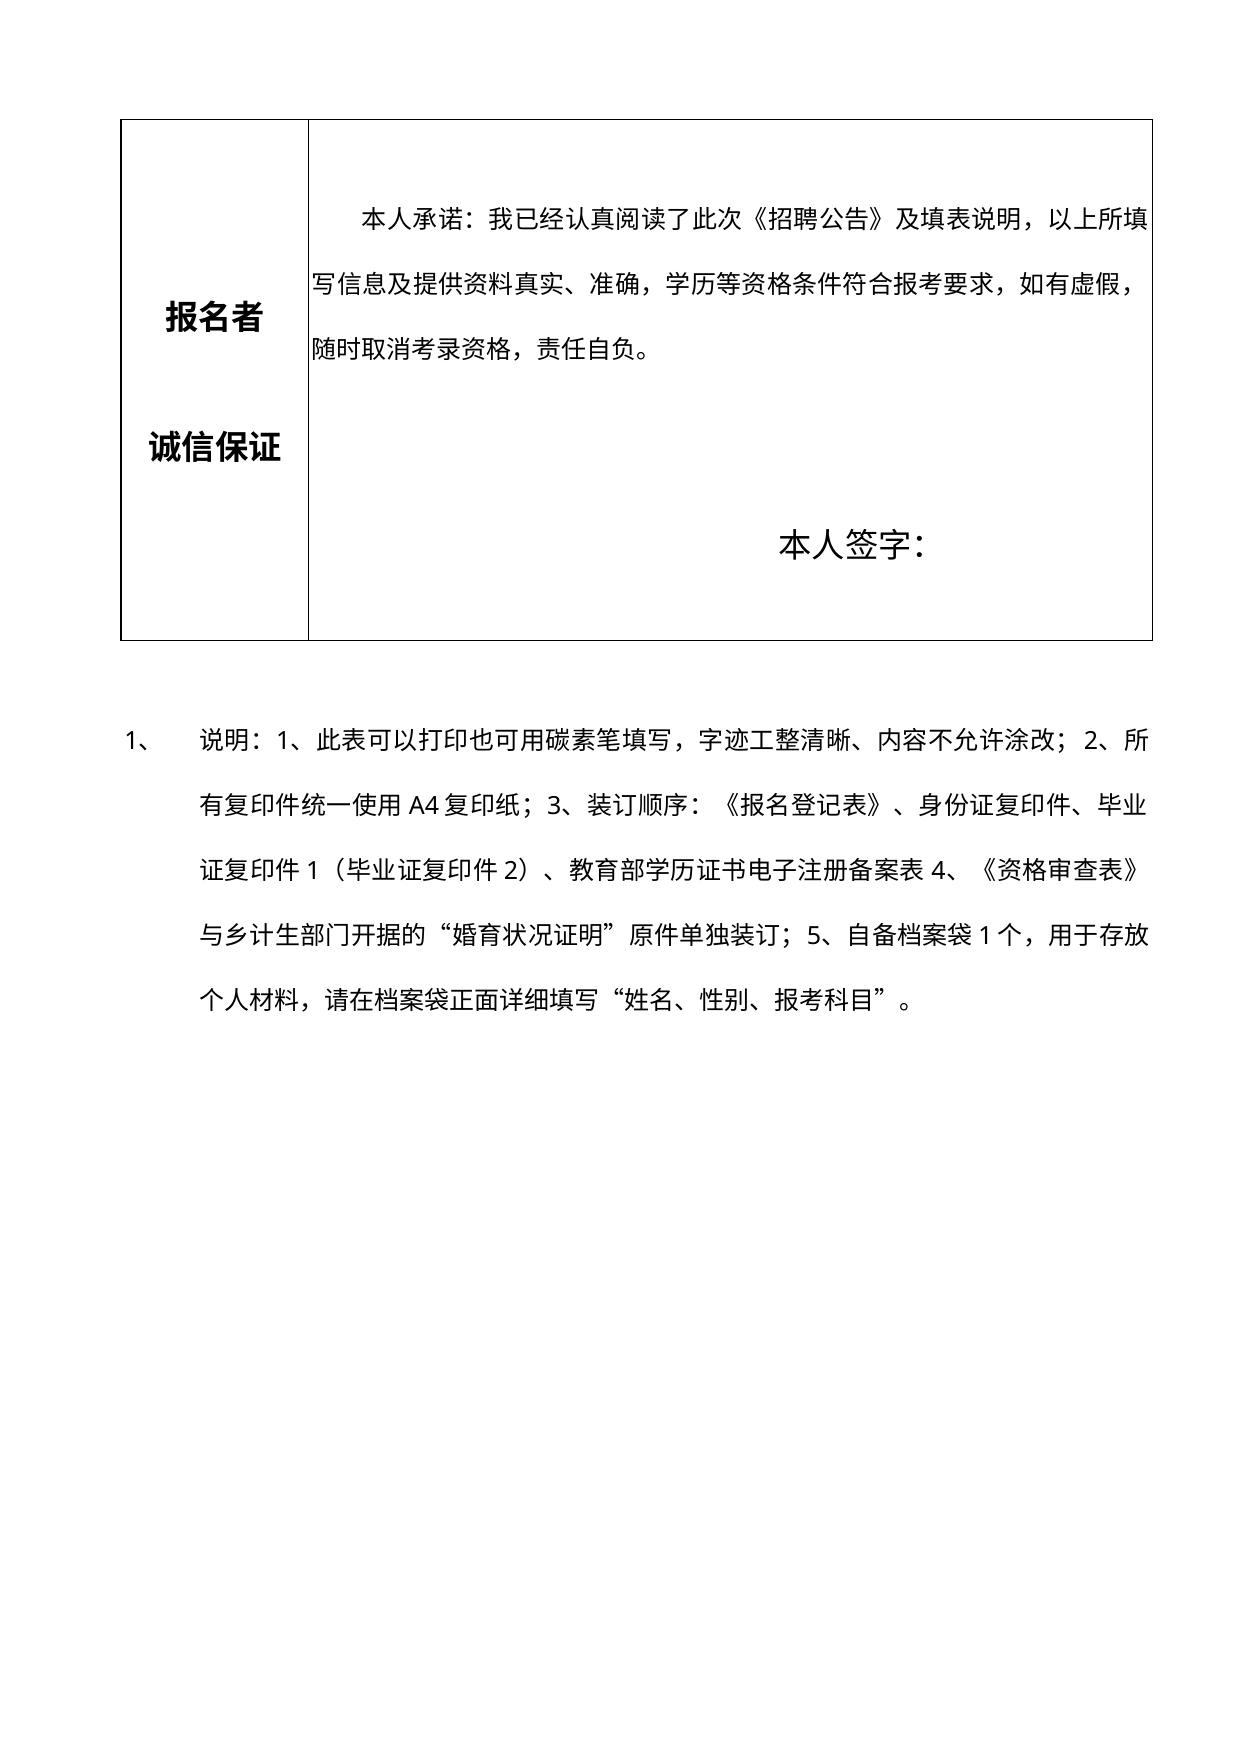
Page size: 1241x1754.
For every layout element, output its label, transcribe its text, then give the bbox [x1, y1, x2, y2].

table_cell 本人承诺：我已经认真阅读了此次《招聘公告》及填表说明，以上所填写信息及提供资料真实、准确，学历等资格条件符合报考要求，如有虚假，随时取消考录资格，责任自负。 本人签字： [309, 120, 1152, 640]
table_cell 说明：1、此表可以打印也可用碳素笔填写，字迹工整清晰、内容不允许涂改；2、所有复印件统一使用A4复印纸；3、装订顺序：《报名登记表》、身份证复印件、毕业证复印件1（毕业证复印件2）、教育部学历证书电子注册备案表 4、《资格审查表》与乡计生部门开据的“婚育状况证明”原件单独装订；5、自备档案袋1个，用于存放个人材料，请在档案袋正面详细填写“姓名、性别、报考科目”。 [121, 641, 1152, 1096]
table_cell 报名者 诚信保证 [122, 120, 308, 640]
